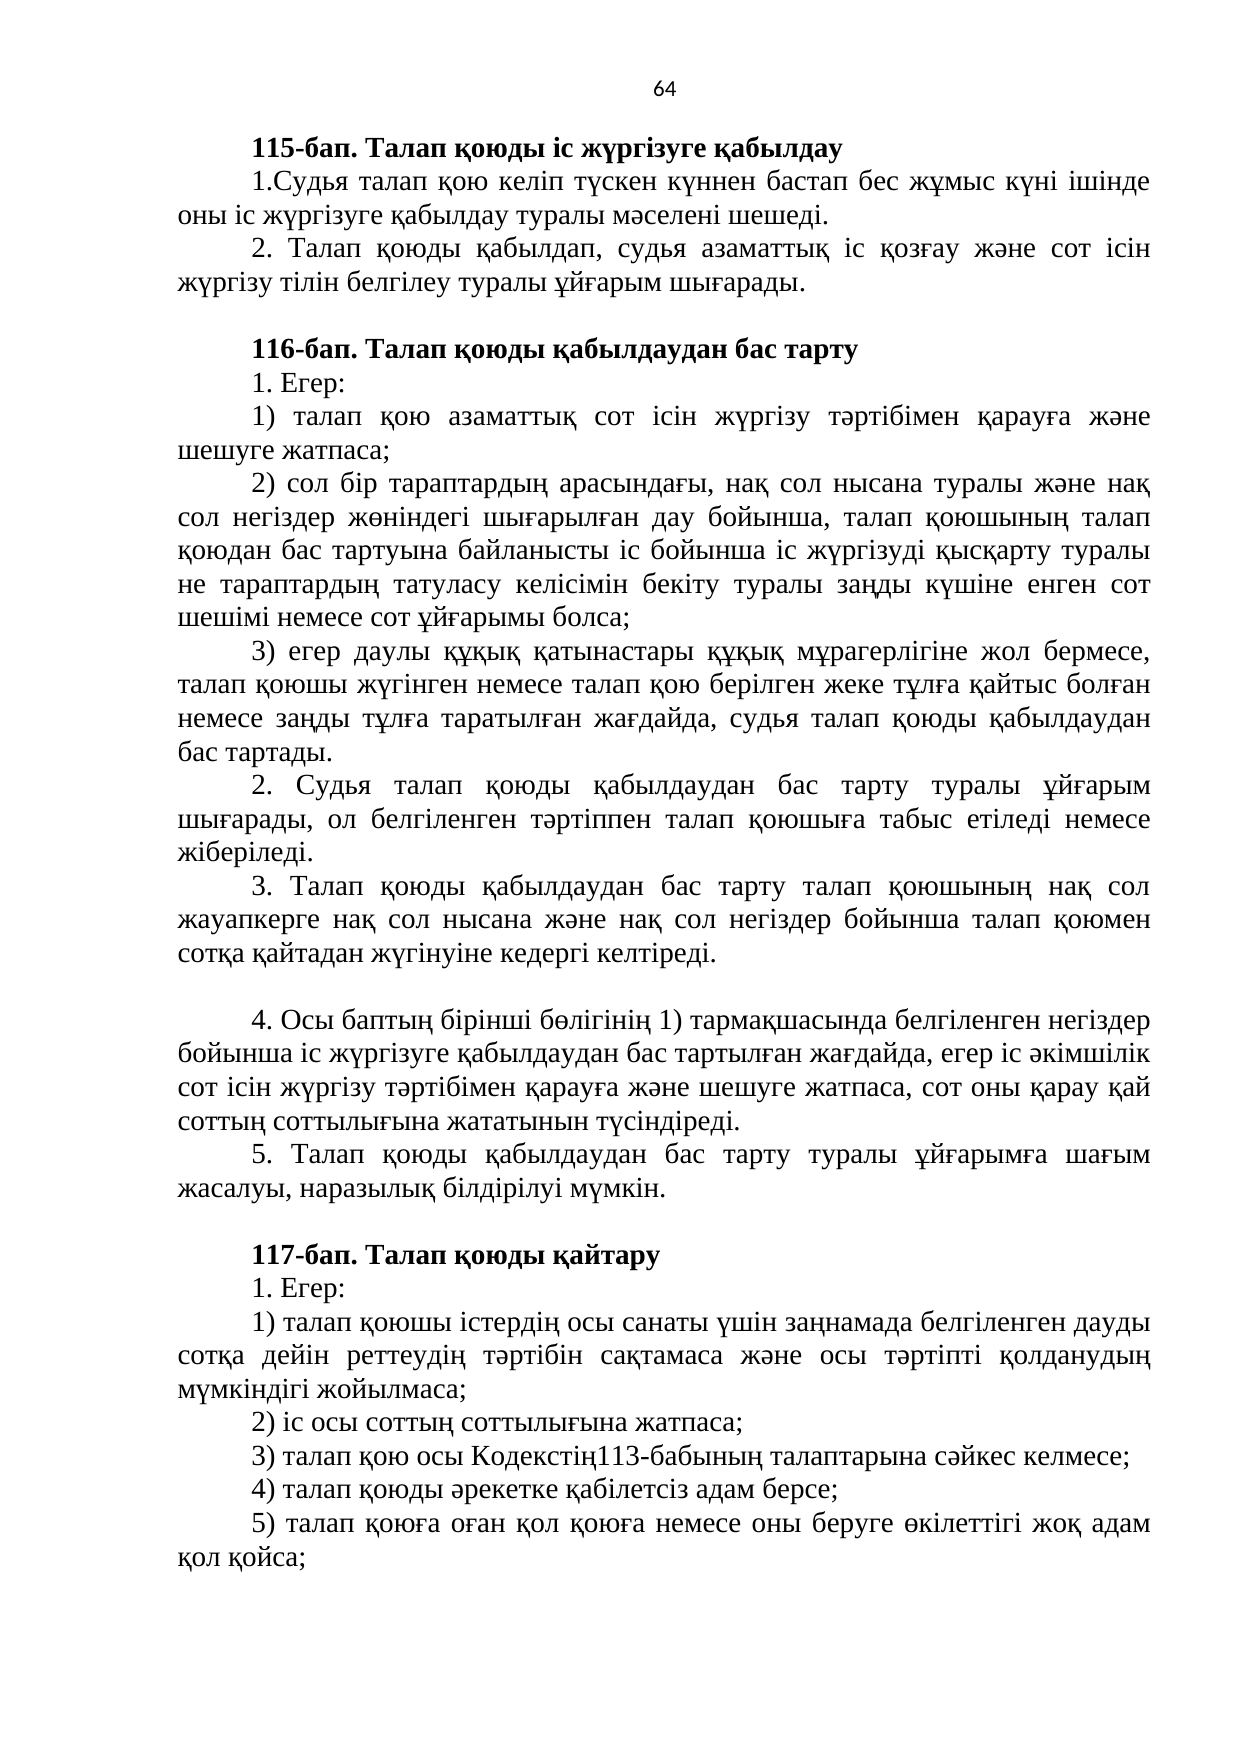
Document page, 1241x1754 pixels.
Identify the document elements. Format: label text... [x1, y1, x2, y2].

text 4) талап қоюды әрекетке қабілетсіз адам берсе; [177, 1472, 1152, 1505]
text 2. Талап қоюды қабылдап, судья азаматтық іс қозғау және сот ісін жүргізу тілін белгілеу туралы ұйғарым шығарады. [177, 231, 1152, 298]
text 117-бап. Талап қоюды қайтару [177, 1237, 1152, 1270]
text 2. Судья талап қоюды қабылдаудан бас тарту туралы ұйғарым шығарады, ол белгіленген тәртіппен талап қоюшыға табыс етіледі немесе жіберіледі. [177, 767, 1152, 868]
text 3. Талап қоюды қабылдаудан бас тарту талап қоюшының нақ сол жауапкерге нақ сол нысана және нақ сол негіздер бойынша талап қоюмен сотқа қайтадан жүгінуіне кедергі келтіреді. [177, 868, 1152, 968]
text 115-бап. Талап қоюды іс жүргізуге қабылдау [177, 130, 1152, 163]
text 116-бап. Талап қоюды қабылдаудан бас тарту [177, 331, 1152, 365]
text 1. Егер: [177, 1270, 1152, 1304]
text 3) талап қою осы Кодекстің113-бабының талаптарына сәйкес келмесе; [177, 1438, 1152, 1472]
text 2) іс осы соттың соттылығына жатпаса; [177, 1404, 1152, 1438]
text 5. Талап қоюды қабылдаудан бас тарту туралы ұйғарымға шағым жасалуы, наразылық білдірілуі мүмкін. [177, 1136, 1152, 1203]
text 1.Судья талап қою келіп түскен күннен бастап бес жұмыс күні ішінде оны іс жүргізуге қабылдау туралы мәселені шешеді. [177, 163, 1152, 231]
text 5) талап қоюға оған қол қоюға немесе оны беруге өкілеттігі жоқ адам қол қойса; [177, 1505, 1152, 1572]
text 1) талап қоюшы істердің осы санаты үшін заңнамада белгіленген дауды сотқа дейін реттеудің тәртібін сақтамаса және осы тәртіпті қолданудың мүмкіндігі жойылмаса; [177, 1304, 1152, 1404]
text 1) талап қою азаматтық сот ісін жүргізу тәртібімен қарауға және шешуге жатпаса; [177, 398, 1152, 465]
text 3) егер даулы құқық қатынастары құқық мұрагерлігіне жол бермесе, талап қоюшы жүгінген немесе талап қою берілген жеке тұлға қайтыс болған немесе заңды тұлға таратылған жағдайда, судья талап қоюды қабылдаудан бас тартады. [177, 633, 1152, 767]
text 4. Осы баптың бірінші бөлігінің 1) тармақшасында белгіленген негіздер бойынша іс жүргізуге қабылдаудан бас тартылған жағдайда, егер іс әкімшілік сот ісін жүргізу тәртібімен қарауға және шешуге жатпаса, сот оны қарау қай соттың соттылығына жататынын түсіндіреді. [177, 1002, 1152, 1136]
text 1. Егер: [177, 365, 1152, 398]
text 2) сол бір тараптардың арасындағы, нақ сол нысана туралы және нақ сол негіздер жөніндегі шығарылған дау бойынша, талап қоюшының талап қоюдан бас тартуына байланысты іс бойынша іс жүргізуді қысқарту туралы не тараптардың татуласу келісімін бекіту туралы заңды күшіне енген сот шешімі немесе сот ұйғарымы болса; [177, 465, 1152, 633]
